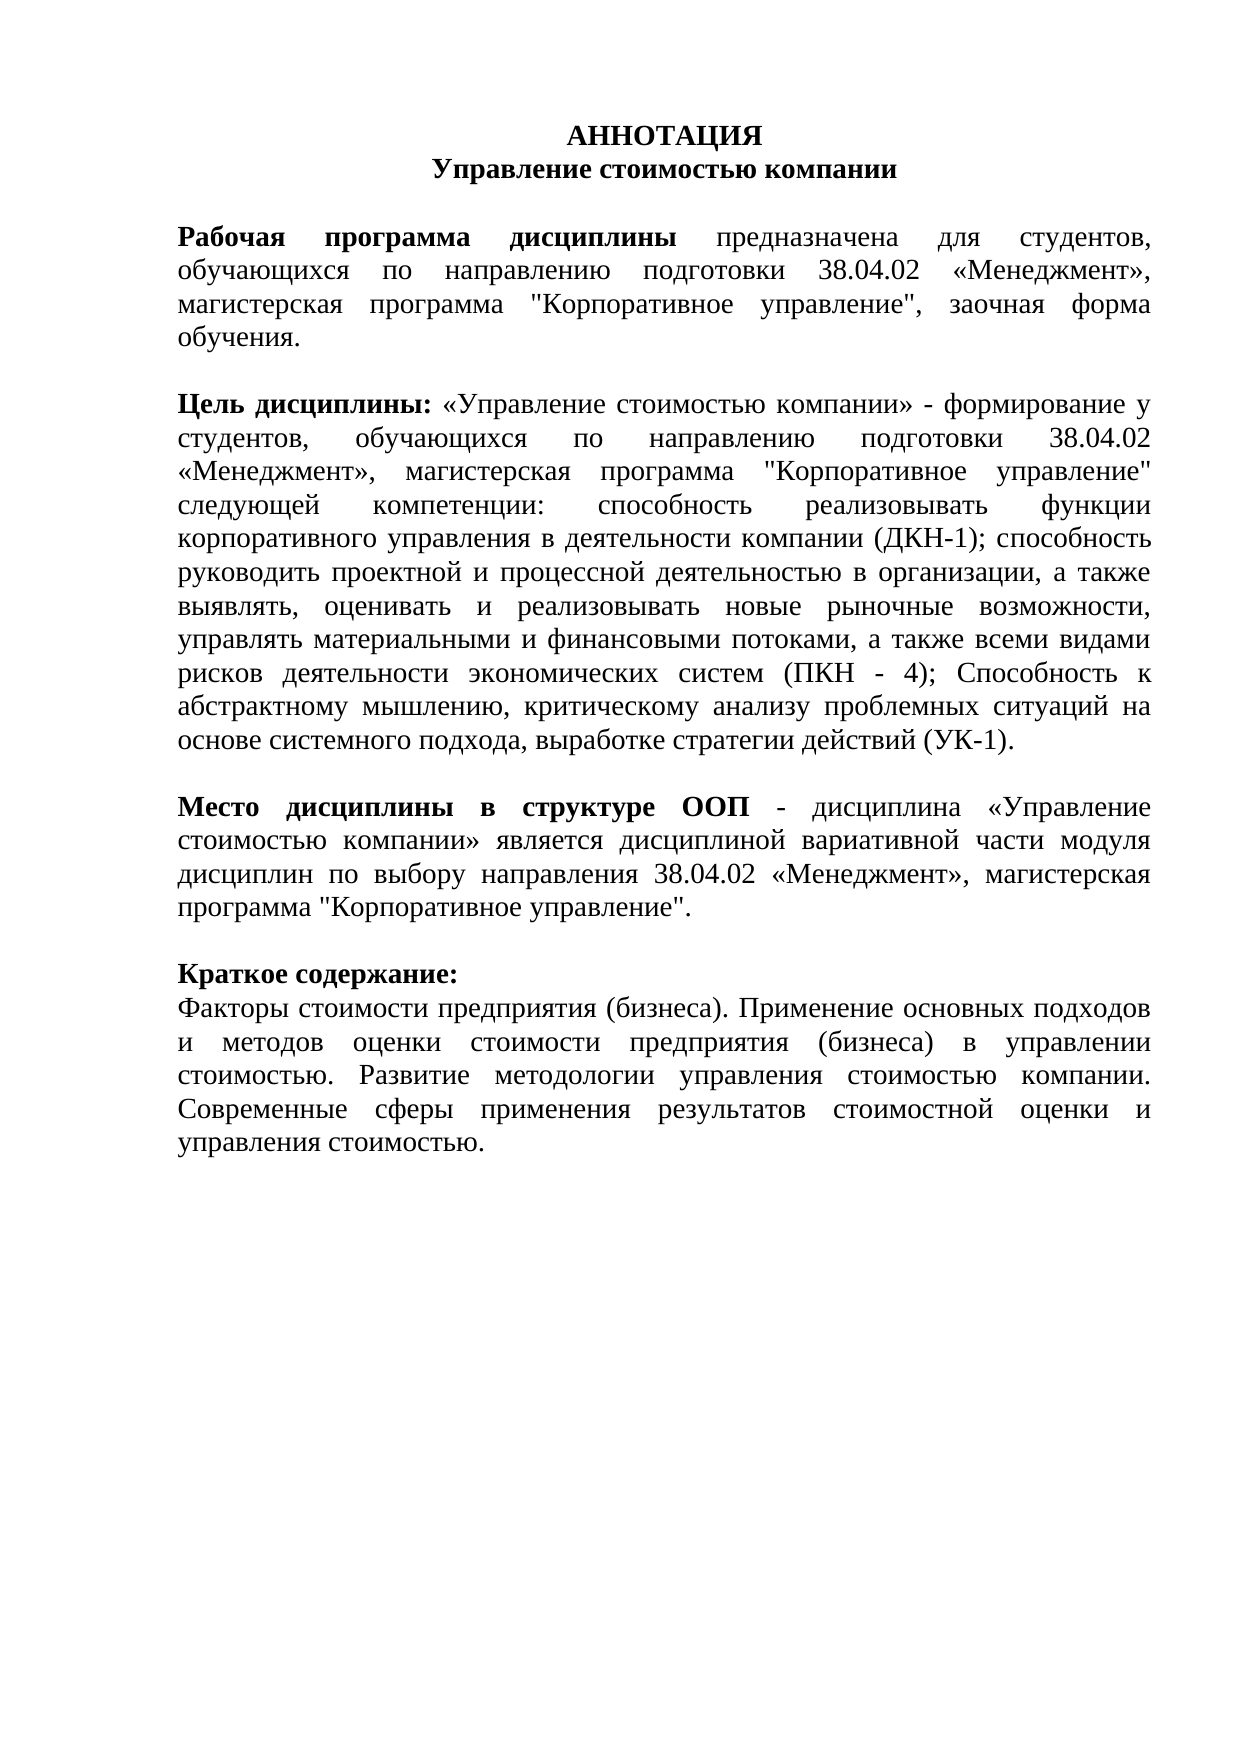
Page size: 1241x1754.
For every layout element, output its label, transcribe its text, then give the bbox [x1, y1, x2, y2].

text Цель дисциплины: «Управление стоимостью компании» - формирование у студентов, обучающихся по направлению подготовки 38.04.02 «Менеджмент», магистерская программа "Корпоративное управление" следующей компетенции: способность реализовывать функции корпоративного управления в деятельности компании (ДКН-1); способность руководить проектной и процессной деятельностью в организации, а также выявлять, оценивать и реализовывать новые рыночные возможности, управлять материальными и финансовыми потоками, а также всеми видами рисков деятельности экономических систем (ПКН - 4); Способность к абстрактному мышлению, критическому анализу проблемных ситуаций на основе системного подхода, выработке стратегии действий (УК-1). [177, 386, 1152, 755]
text Управление стоимостью компании [177, 152, 1152, 185]
text АННОТАЦИЯ [177, 118, 1152, 152]
text Рабочая программа дисциплины предназначена для студентов, обучающихся по направлению подготовки 38.04.02 «Менеджмент», магистерская программа "Корпоративное управление", заочная форма обучения. [177, 219, 1152, 353]
text Краткое содержание: [177, 957, 1152, 990]
text Факторы стоимости предприятия (бизнеса). Применение основных подходов и методов оценки стоимости предприятия (бизнеса) в управлении стоимостью. Развитие методологии управления стоимостью компании. Современные сферы применения результатов стоимостной оценки и управления стоимостью. [177, 990, 1152, 1158]
text Место дисциплины в структуре ООП - дисциплина «Управление стоимостью компании» является дисциплиной вариативной части модуля дисциплин по выбору направления 38.04.02 «Менеджмент», магистерская программа "Корпоративное управление". [177, 789, 1152, 923]
